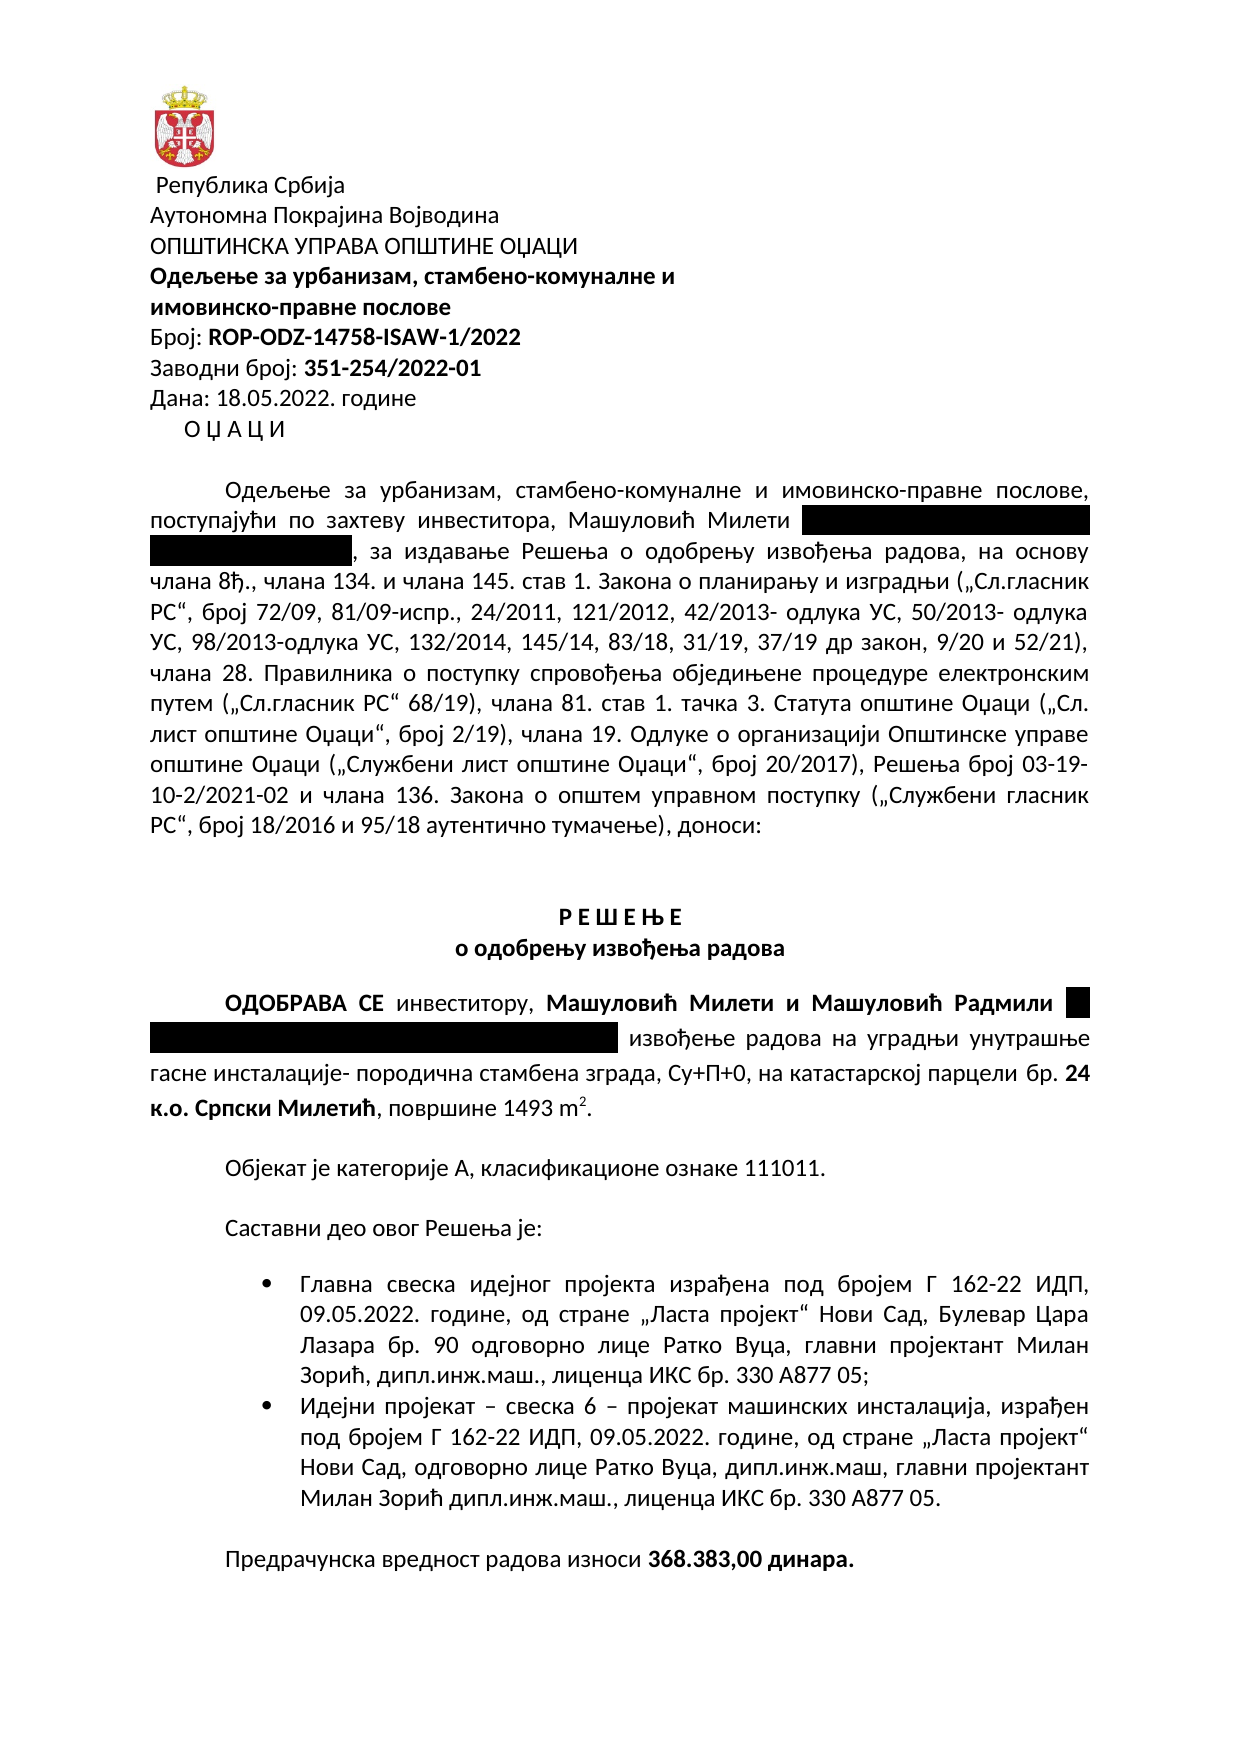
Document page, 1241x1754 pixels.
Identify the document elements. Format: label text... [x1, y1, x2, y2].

list Главна свеска идејног пројекта израђена под бројем Г 162-22 ИДП, 09.05.2022. године, од стране „Ласта пројект“ Нови Сад, Булевар Цара Лазара бр. 90 одговорно лице Ратко Вуца, главни пројектант Милан Зорић, дипл.инж.маш., лиценца ИКС бр. 330 А877 05; [262, 1268, 1090, 1390]
picture [150, 84, 218, 169]
text Р Е Ш Е Њ Е [150, 901, 1090, 932]
text Аутономна Покрајина Војводина [150, 199, 1090, 230]
text Број: ROP-ODZ-14758-ISAW-1/2022 [150, 321, 1090, 352]
text Саставни део овог Решења је: [150, 1212, 1090, 1243]
text Република Србија [150, 169, 1090, 199]
text Одељење за урбанизам, стамбено-комуналне и [150, 260, 1090, 291]
text Заводни број: 351-254/2022-01 [150, 352, 1090, 382]
text имовинско-правне послове [150, 291, 1090, 321]
list Идејни пројекат – свеска 6 – пројекат машинских инсталација, израђен под бројем Г 162-22 ИДП, 09.05.2022. године, од стране „Ласта пројект“ Нови Сад, одговорно лице Ратко Вуца, дипл.инж.маш, главни пројектант Милан Зорић дипл.инж.маш., лиценца ИКС бр. 330 А877 05. [262, 1390, 1090, 1512]
text Предрачунска вредност радова износи 368.383,00 динара. [150, 1543, 1090, 1573]
text ОПШТИНСКА УПРАВА ОПШТИНЕ ОЏАЦИ [150, 230, 1090, 260]
text Одељење за урбанизам, стамбено-комуналне и имовинско-правне послове, поступајући по захтеву инвеститора, Машуловић Милети из Српског Милетића, ул. Јабланичка бр. 92, за издавање Решења о одобрењу извођења радова, на основу члана 8ђ., члана 134. и члана 145. став 1. Закона о планирању и изградњи („Сл.гласник РС“, број 72/09, 81/09-испр., 24/2011, 121/2012, 42/2013- одлука УС, 50/2013- одлука УС, 98/2013-одлука УС, 132/2014, 145/14, 83/18, 31/19, 37/19 др закон, 9/20 и 52/21), члана 28. Правилника о поступку спровођења обједињене процедуре електронским путем („Сл.гласник РС“ 68/19), члана 81. став 1. тачка 3. Статута општине Оџаци („Сл. лист општине Оџаци“, број 2/19), члана 19. Одлуке о организацији Општинске управе општине Оџаци („Службени лист општине Оџаци“, број 20/2017), Решења број 03-19-10-2/2021-02 и члана 136. Закона о општем управном поступку („Службени гласник РС“, број 18/2016 и 95/18 аутентично тумачење), доноси: [150, 474, 1090, 840]
text Дана: 18.05.2022. године [150, 382, 1090, 413]
text ОДОБРАВА СЕ инвеститору, Машуловић Милети и Машуловић Радмили из Српског Милетића, ул. Јабланичка бр. 92, извођење радова на уградњи унутрашње гасне инсталације- породична стамбена зграда, Су+П+0, на катастарској парцели бр. 24 к.о. Српски Милетић, површине 1493 m2. [150, 987, 1090, 1123]
text О Џ А Ц И [150, 413, 1090, 443]
text Oбјекат је категорије А, класификационе ознаке 111011. [150, 1152, 1090, 1183]
text о одобрењу извођења радова [150, 932, 1090, 962]
